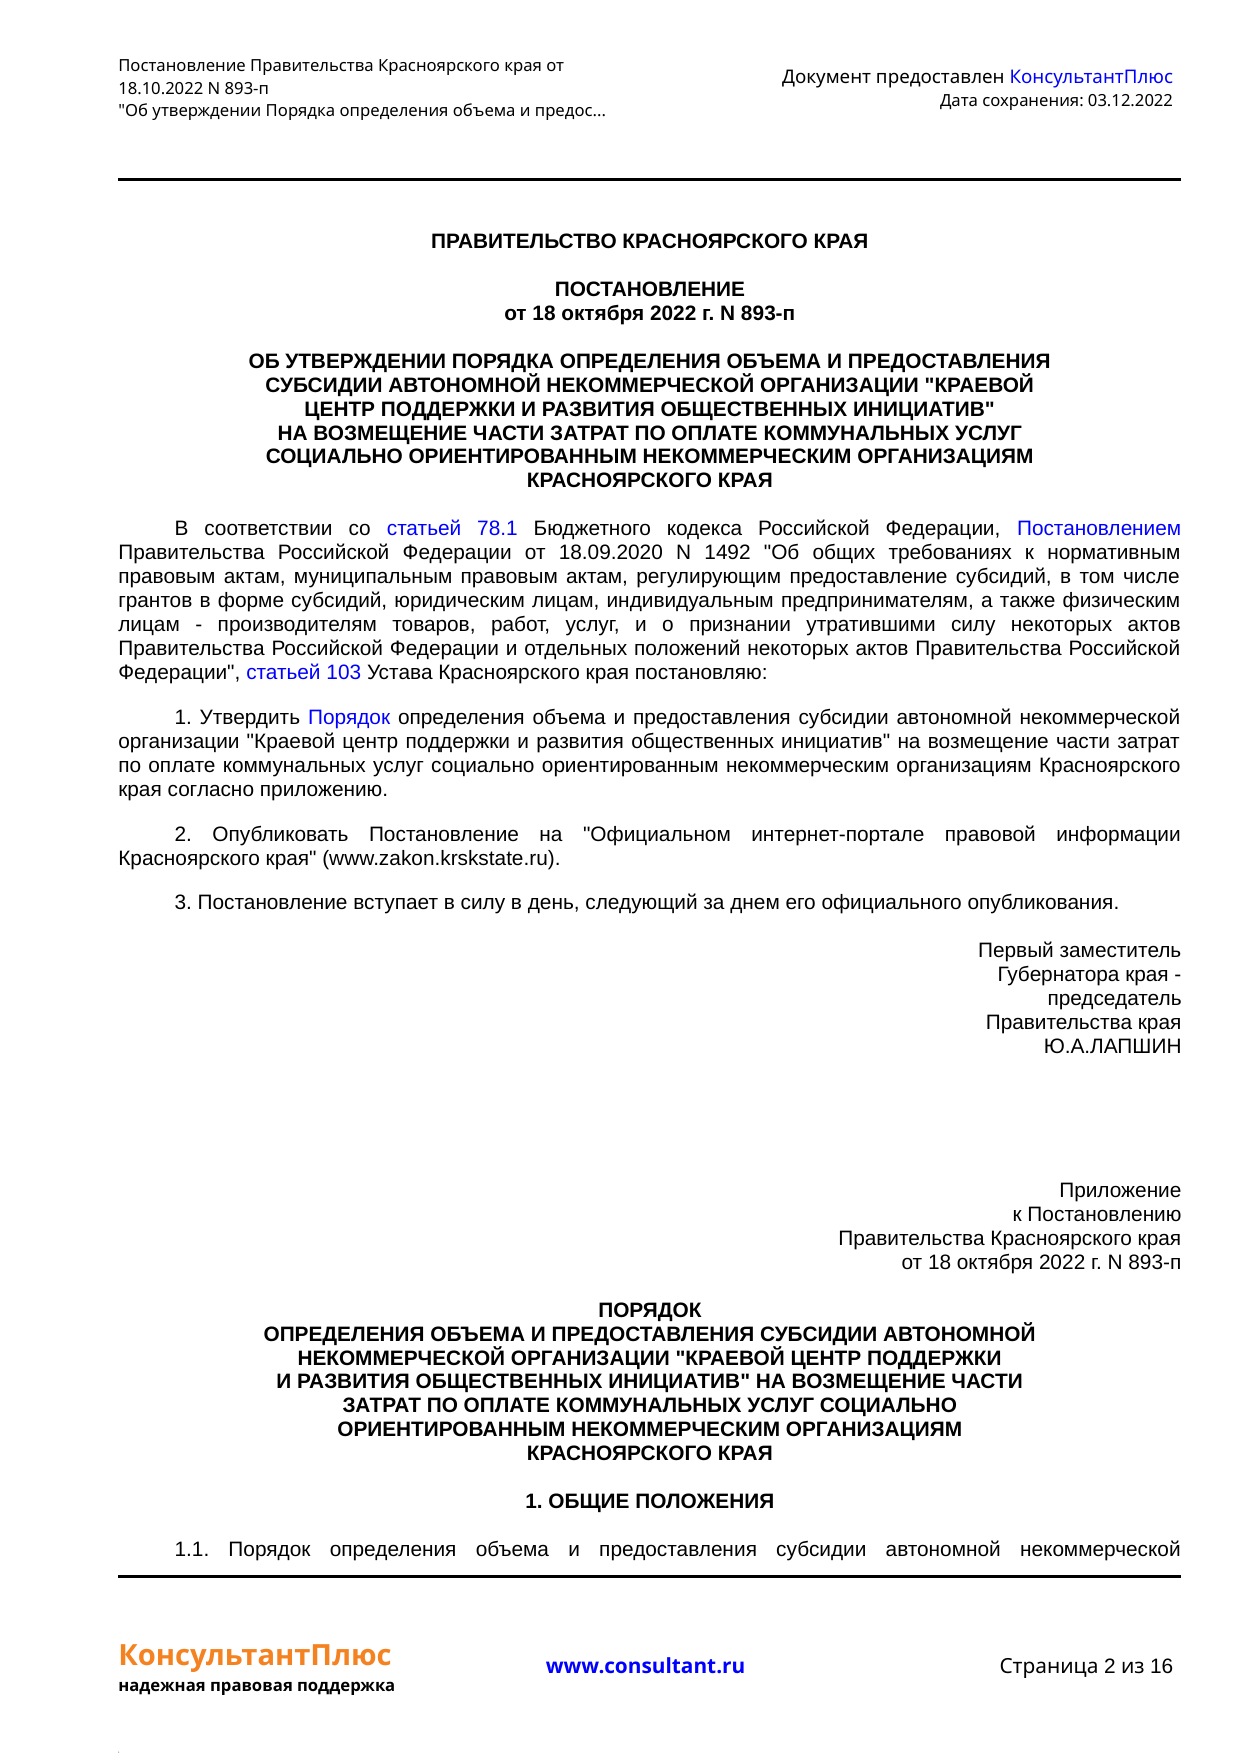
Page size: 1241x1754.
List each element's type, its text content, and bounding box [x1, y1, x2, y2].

title КРАСНОЯРСКОГО КРАЯ [118, 468, 1181, 492]
title ЦЕНТР ПОДДЕРЖКИ И РАЗВИТИЯ ОБЩЕСТВЕННЫХ ИНИЦИАТИВ" [118, 396, 1181, 420]
title НА ВОЗМЕЩЕНИЕ ЧАСТИ ЗАТРАТ ПО ОПЛАТЕ КОММУНАЛЬНЫХ УСЛУГ [118, 420, 1181, 444]
title СОЦИАЛЬНО ОРИЕНТИРОВАННЫМ НЕКОММЕРЧЕСКИМ ОРГАНИЗАЦИЯМ [118, 444, 1181, 468]
text В соответствии со статьей 78.1 Бюджетного кодекса Российской Федерации, Постановлением Правительства Российской Федерации от 18.09.2020 N 1492 "Об общих требованиях к нормативным правовым актам, муниципальным правовым актам, регулирующим предоставление субсидий, в том числе грантов в форме субсидий, юридическим лицам, индивидуальным предпринимателям, а также физическим лицам - производителям товаров, работ, услуг, и о признании утратившими силу некоторых актов Правительства Российской Федерации и отдельных положений некоторых актов Правительства Российской Федерации", статьей 103 Устава Красноярского края постановляю: [118, 516, 1181, 684]
title от 18 октября 2022 г. N 893-п [118, 301, 1181, 324]
text Первый заместитель [118, 938, 1181, 962]
title ЗАТРАТ ПО ОПЛАТЕ КОММУНАЛЬНЫХ УСЛУГ СОЦИАЛЬНО [118, 1393, 1181, 1417]
text 3. Постановление вступает в силу в день, следующий за днем его официального опубликования. [118, 890, 1181, 914]
title 1. ОБЩИЕ ПОЛОЖЕНИЯ [118, 1489, 1181, 1513]
text 2. Опубликовать Постановление на "Официальном интернет-портале правовой информации Красноярского края" (www.zakon.krskstate.ru). [118, 821, 1181, 869]
title ОБ УТВЕРЖДЕНИИ ПОРЯДКА ОПРЕДЕЛЕНИЯ ОБЪЕМА И ПРЕДОСТАВЛЕНИЯ [118, 348, 1181, 372]
text к Постановлению [118, 1202, 1181, 1226]
text Губернатора края - [118, 962, 1181, 986]
text Приложение [118, 1178, 1181, 1202]
title ОРИЕНТИРОВАННЫМ НЕКОММЕРЧЕСКИМ ОРГАНИЗАЦИЯМ [118, 1417, 1181, 1441]
title КРАСНОЯРСКОГО КРАЯ [118, 1441, 1181, 1465]
text Правительства края [118, 1010, 1181, 1034]
title ОПРЕДЕЛЕНИЯ ОБЪЕМА И ПРЕДОСТАВЛЕНИЯ СУБСИДИИ АВТОНОМНОЙ [118, 1321, 1181, 1345]
text председатель [118, 986, 1181, 1010]
text от 18 октября 2022 г. N 893-п [118, 1249, 1181, 1273]
title ПРАВИТЕЛЬСТВО КРАСНОЯРСКОГО КРАЯ [118, 229, 1181, 253]
text 1. Утвердить Порядок определения объема и предоставления субсидии автономной некоммерческой организации "Краевой центр поддержки и развития общественных инициатив" на возмещение части затрат по оплате коммунальных услуг социально ориентированным некоммерческим организациям Красноярского края согласно приложению. [118, 705, 1181, 801]
title ПОРЯДОК [118, 1297, 1181, 1321]
text Правительства Красноярского края [118, 1226, 1181, 1249]
title СУБСИДИИ АВТОНОМНОЙ НЕКОММЕРЧЕСКОЙ ОРГАНИЗАЦИИ "КРАЕВОЙ [118, 372, 1181, 396]
title И РАЗВИТИЯ ОБЩЕСТВЕННЫХ ИНИЦИАТИВ" НА ВОЗМЕЩЕНИЕ ЧАСТИ [118, 1369, 1181, 1393]
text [118, 1537, 1181, 1561]
title ПОСТАНОВЛЕНИЕ [118, 277, 1181, 301]
title НЕКОММЕРЧЕСКОЙ ОРГАНИЗАЦИИ "КРАЕВОЙ ЦЕНТР ПОДДЕРЖКИ [118, 1345, 1181, 1369]
text Ю.А.ЛАПШИН [118, 1034, 1181, 1058]
